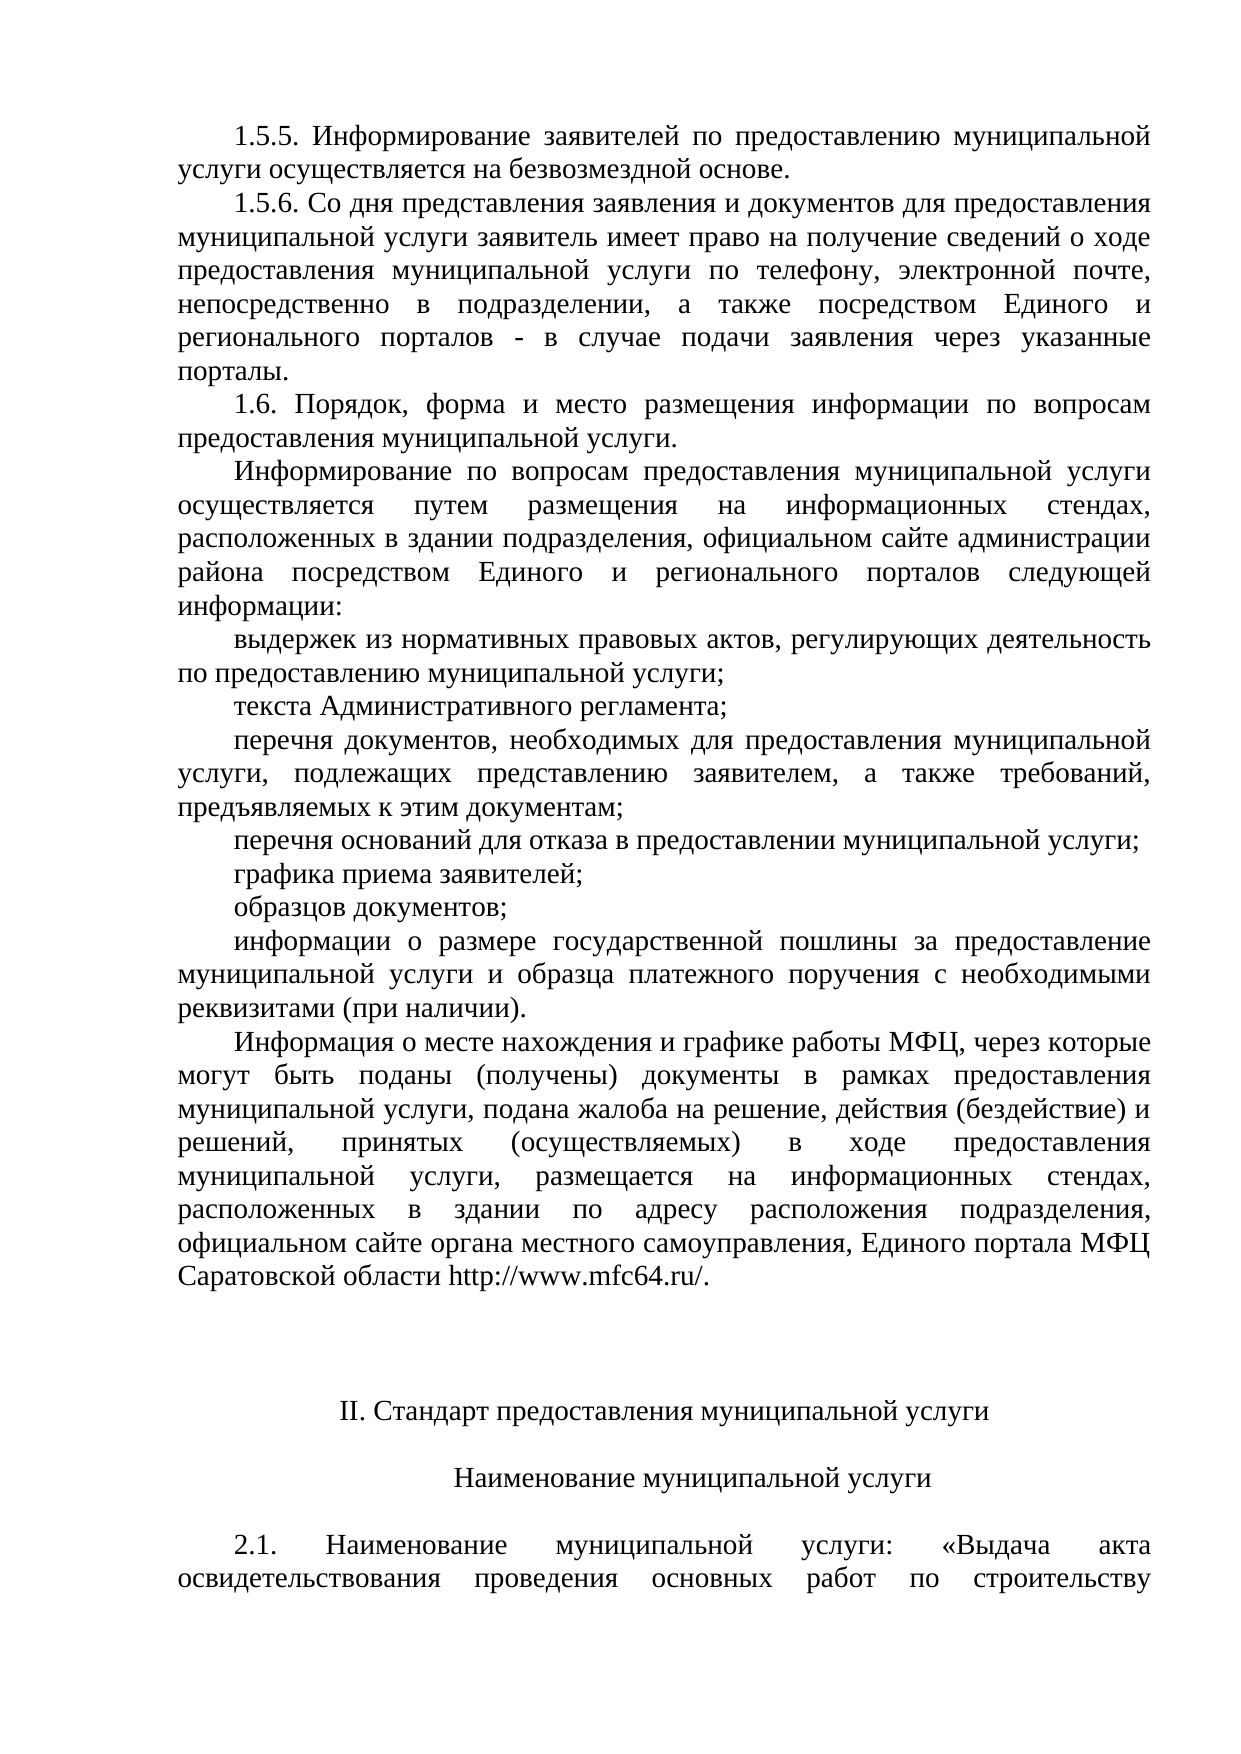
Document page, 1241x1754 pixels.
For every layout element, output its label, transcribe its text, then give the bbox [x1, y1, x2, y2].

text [177, 1527, 1152, 1594]
text Информация о месте нахождения и графике работы МФЦ, через которые могут быть поданы (получены) документы в рамках предоставления муниципальной услуги, подана жалоба на решение, действия (бездействие) и решений, принятых (осуществляемых) в ходе предоставления муниципальной услуги, размещается на информационных стендах, расположенных в здании по адресу расположения подразделения, официальном сайте органа местного самоуправления, Единого портала МФЦ Саратовской области http://www.mfc64.ru/. [177, 1024, 1152, 1292]
text графика приема заявителей; [177, 856, 1152, 889]
text образцов документов; [177, 889, 1152, 923]
text текста Административного регламента; [177, 688, 1152, 722]
text выдержек из нормативных правовых актов, регулирующих деятельность по предоставлению муниципальной услуги; [177, 621, 1152, 688]
text информации о размере государственной пошлины за предоставление муниципальной услуги и образца платежного поручения с необходимыми реквизитами (при наличии). [177, 923, 1152, 1024]
text Информирование по вопросам предоставления муниципальной услуги осуществляется путем размещения на информационных стендах, расположенных в здании подразделения, официальном сайте администрации района посредством Единого и регионального порталов следующей информации: [177, 453, 1152, 621]
text Наименование муниципальной услуги [177, 1460, 1152, 1493]
text 1.5.6. Со дня представления заявления и документов для предоставления муниципальной услуги заявитель имеет право на получение сведений о ходе предоставления муниципальной услуги по телефону, электронной почте, непосредственно в подразделении, а также посредством Единого и регионального порталов - в случае подачи заявления через указанные порталы. [177, 185, 1152, 386]
text 1.5.5. Информирование заявителей по предоставлению муниципальной услуги осуществляется на безвозмездной основе. [177, 118, 1152, 185]
text II. Стандарт предоставления муниципальной услуги [177, 1393, 1152, 1426]
text 1.6. Порядок, форма и место размещения информации по вопросам предоставления муниципальной услуги. [177, 386, 1152, 453]
text перечня документов, необходимых для предоставления муниципальной услуги, подлежащих представлению заявителем, а также требований, предъявляемых к этим документам; [177, 722, 1152, 822]
text перечня оснований для отказа в предоставлении муниципальной услуги; [177, 822, 1152, 856]
